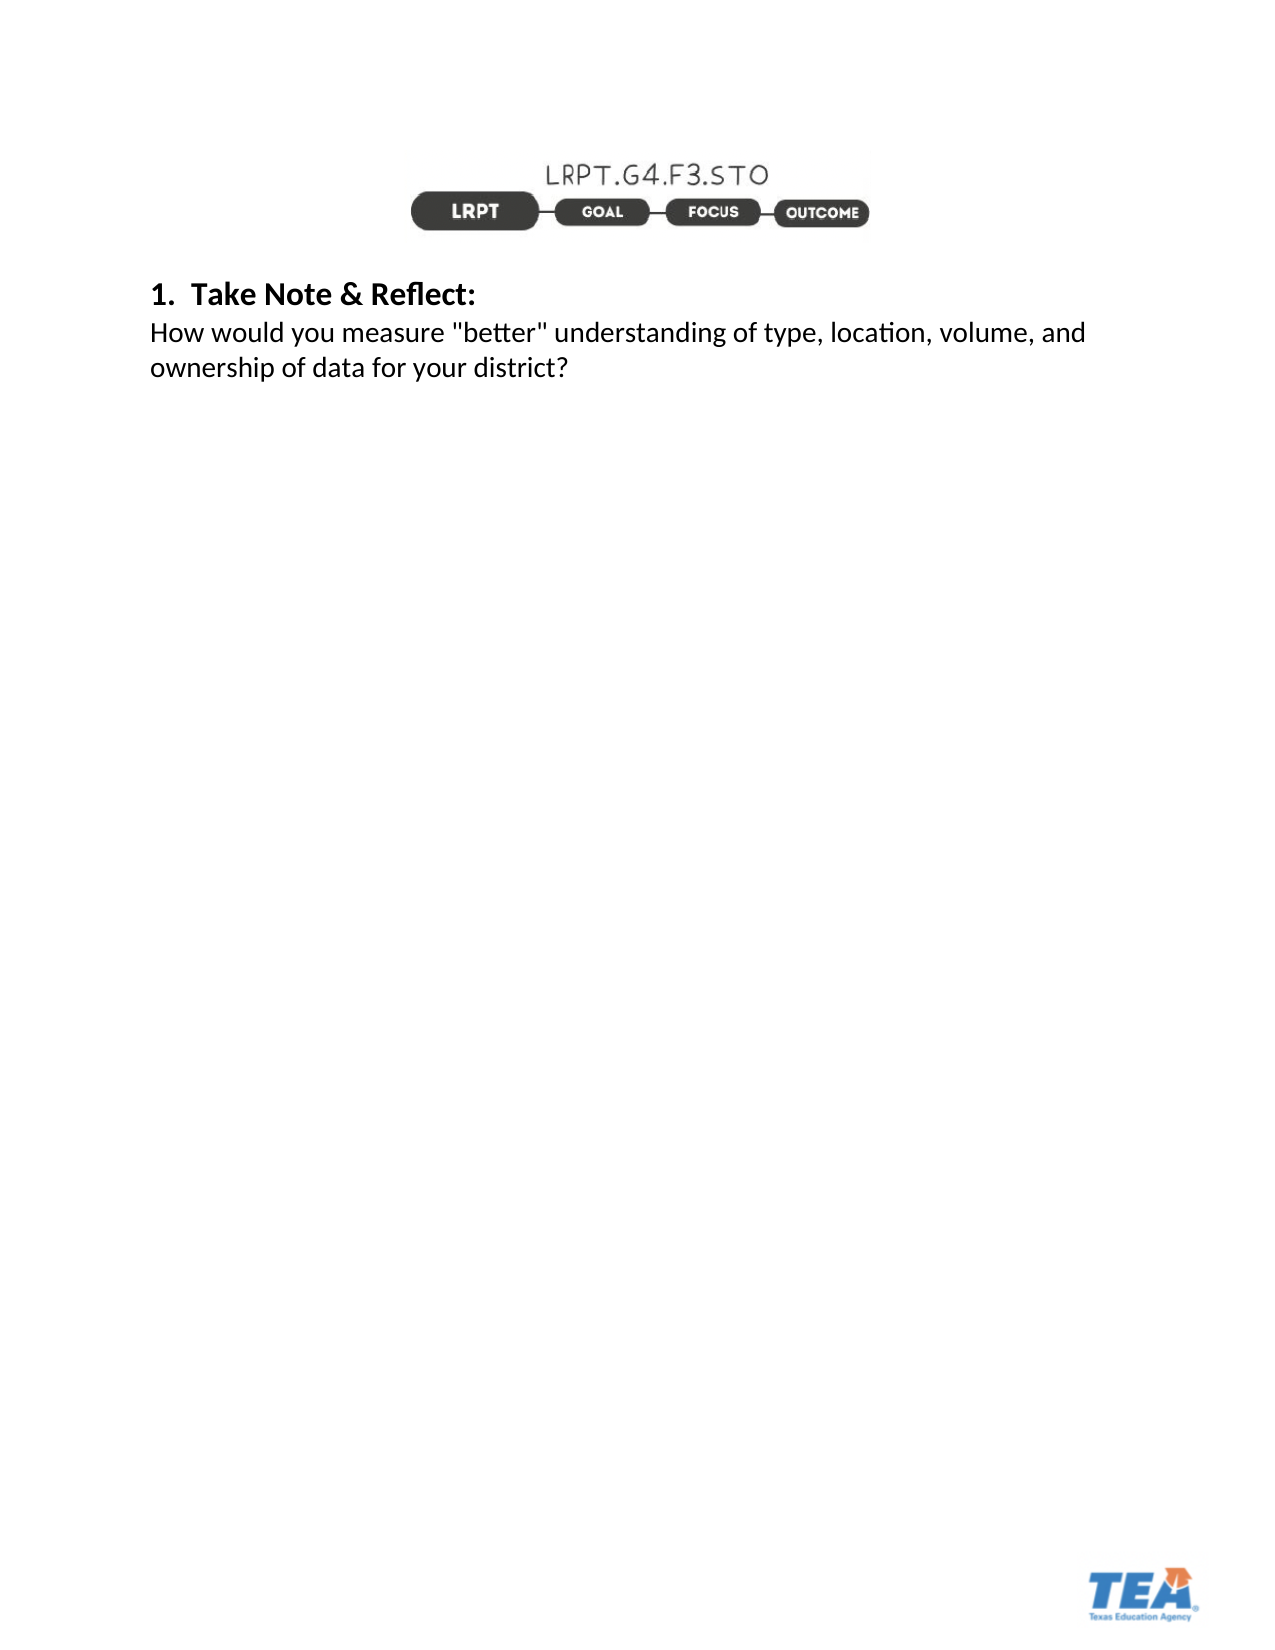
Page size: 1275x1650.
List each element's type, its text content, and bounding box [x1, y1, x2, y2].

picture [1075, 1551, 1209, 1626]
text 1. Take Note & Reflect: [150, 273, 1125, 314]
text How would you measure "better" understanding of type, location, volume, and ownership of data for your district? [150, 314, 1125, 385]
picture [404, 150, 871, 243]
